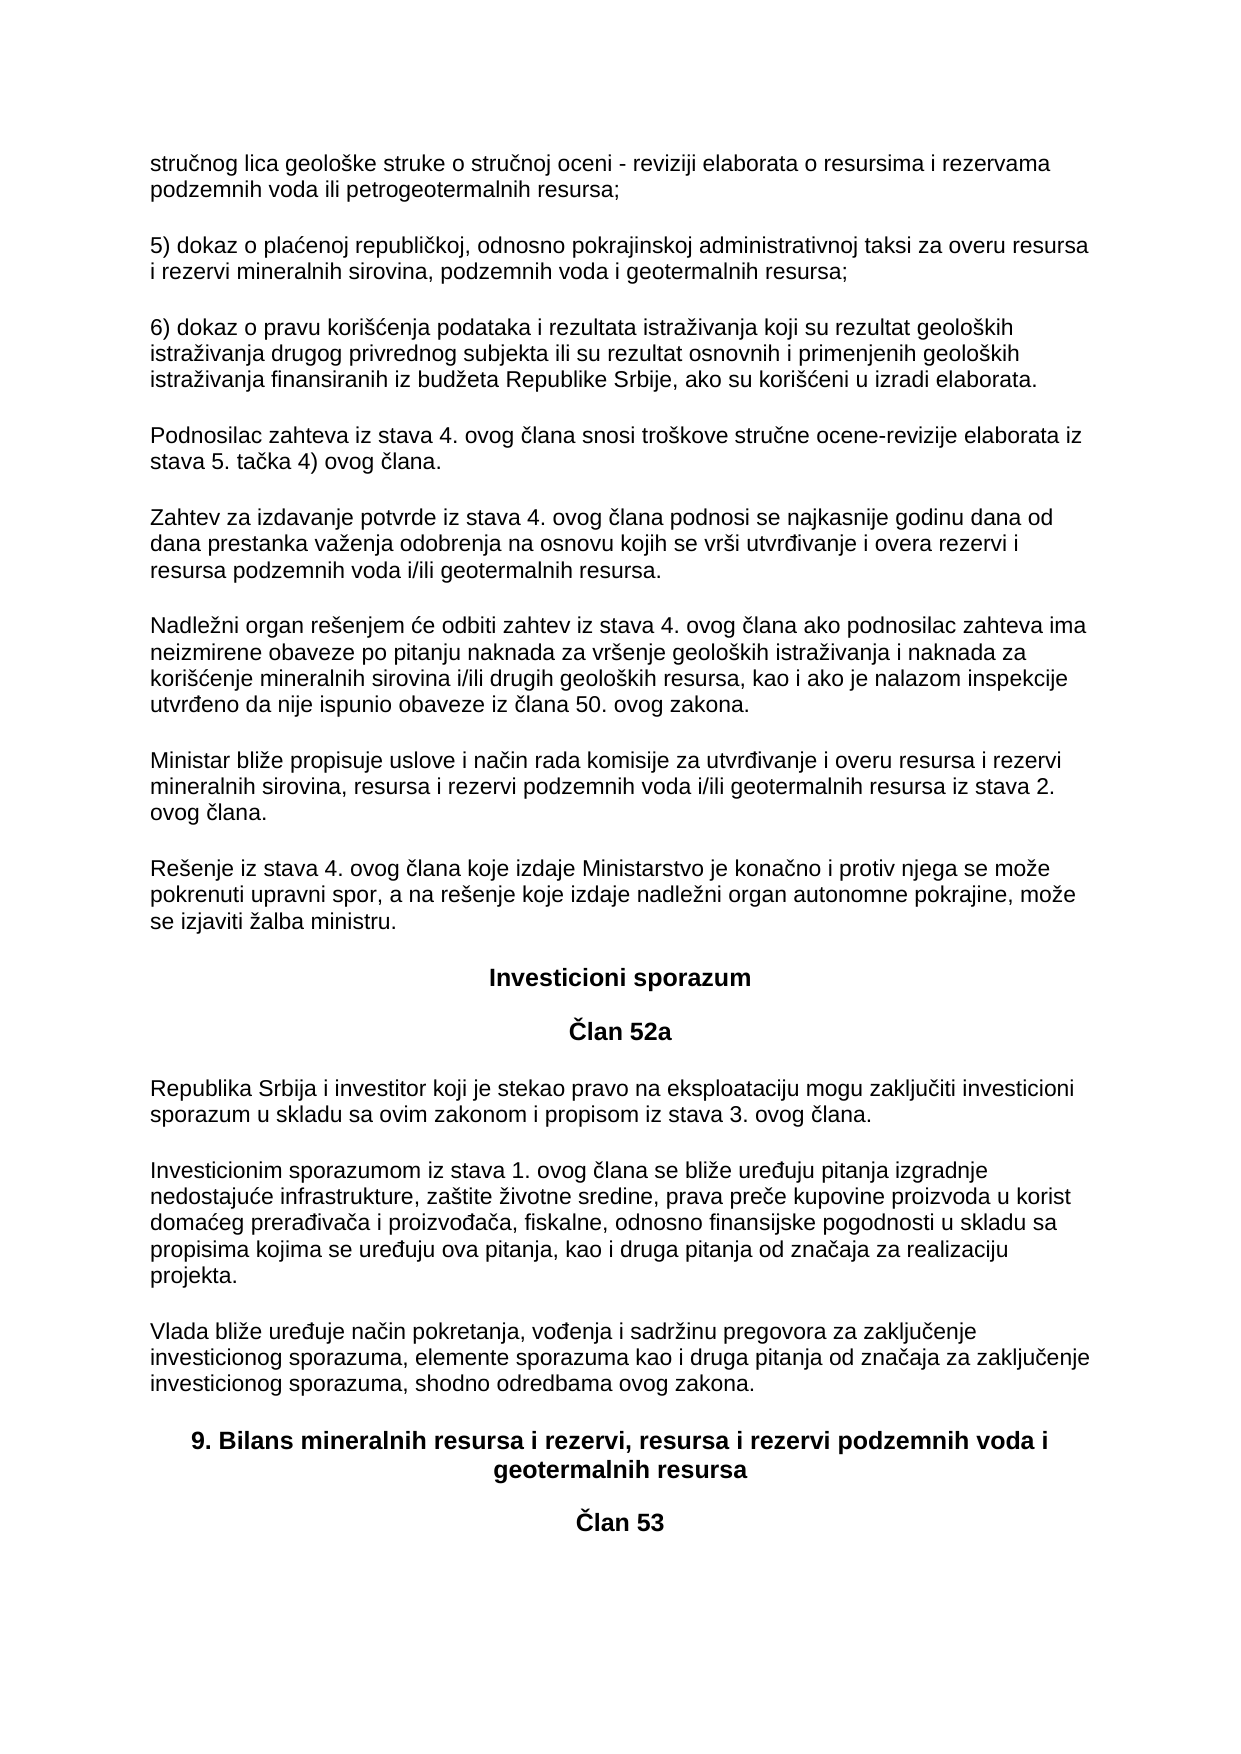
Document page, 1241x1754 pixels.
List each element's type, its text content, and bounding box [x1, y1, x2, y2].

text Rešenje iz stava 4. ovog člana koje izdaje Ministarstvo je konačno i protiv njega se može pokrenuti upravni spor, a na rešenje koje izdaje nadležni organ autonomne pokrajine, može se izjaviti žalba ministru. [150, 855, 1090, 934]
text Vlada bliže uređuje način pokretanja, vođenja i sadržinu pregovora za zaključenje investicionog sporazuma, elemente sporazuma kao i druga pitanja od značaja za zaključenje investicionog sporazuma, shodno odredbama ovog zakona. [150, 1318, 1090, 1397]
text Investicionim sporazumom iz stava 1. ovog člana se bliže uređuju pitanja izgradnje nedostajuće infrastrukture, zaštite životne sredine, prava preče kupovine proizvoda u korist domaćeg prerađivača i proizvođača, fiskalne, odnosno finansijske pogodnosti u skladu sa propisima kojima se uređuju ova pitanja, kao i druga pitanja od značaja za realizaciju projekta. [150, 1157, 1090, 1288]
text Zahtev za izdavanje potvrde iz stava 4. ovog člana podnosi se najkasnije godinu dana od dana prestanka važenja odobrenja na osnovu kojih se vrši utvrđivanje i overa rezervi i resursa podzemnih voda i/ili geotermalnih resursa. [150, 504, 1090, 583]
text Nadležni organ rešenjem će odbiti zahtev iz stava 4. ovog člana ako podnosilac zahteva ima neizmirene obaveze po pitanju naknada za vršenje geoloških istraživanja i naknada za korišćenje mineralnih sirovina i/ili drugih geoloških resursa, kao i ako je nalazom inspekcije utvrđeno da nije ispunio obaveze iz člana 50. ovog zakona. [150, 612, 1090, 717]
text Podnosilac zahteva iz stava 4. ovog člana snosi troškove stručne ocene-revizije elaborata iz stava 5. tačka 4) ovog člana. [150, 422, 1090, 475]
text 9. Bilans mineralnih resursa i rezervi, resursa i rezervi podzemnih voda i geotermalnih resursa [150, 1426, 1090, 1483]
text Ministar bliže propisuje uslove i način rada komisije za utvrđivanje i overu resursa i rezervi mineralnih sirovina, resursa i rezervi podzemnih voda i/ili geotermalnih resursa iz stava 2. ovog člana. [150, 747, 1090, 826]
text Član 52a [150, 1017, 1090, 1046]
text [150, 150, 1090, 203]
text 5) dokaz o plaćenoj republičkoj, odnosno pokrajinskoj administrativnoj taksi za overu resursa i rezervi mineralnih sirovina, podzemnih voda i geotermalnih resursa; [150, 232, 1090, 284]
text Republika Srbija i investitor koji je stekao pravo na eksploataciju mogu zaključiti investicioni sporazum u skladu sa ovim zakonom i propisom iz stava 3. ovog člana. [150, 1075, 1090, 1127]
text Član 53 [150, 1508, 1090, 1537]
text Investicioni sporazum [150, 963, 1090, 992]
text 6) dokaz o pravu korišćenja podataka i rezultata istraživanja koji su rezultat geoloških istraživanja drugog privrednog subjekta ili su rezultat osnovnih i primenjenih geoloških istraživanja finansiranih iz budžeta Republike Srbije, ako su korišćeni u izradi elaborata. [150, 314, 1090, 393]
